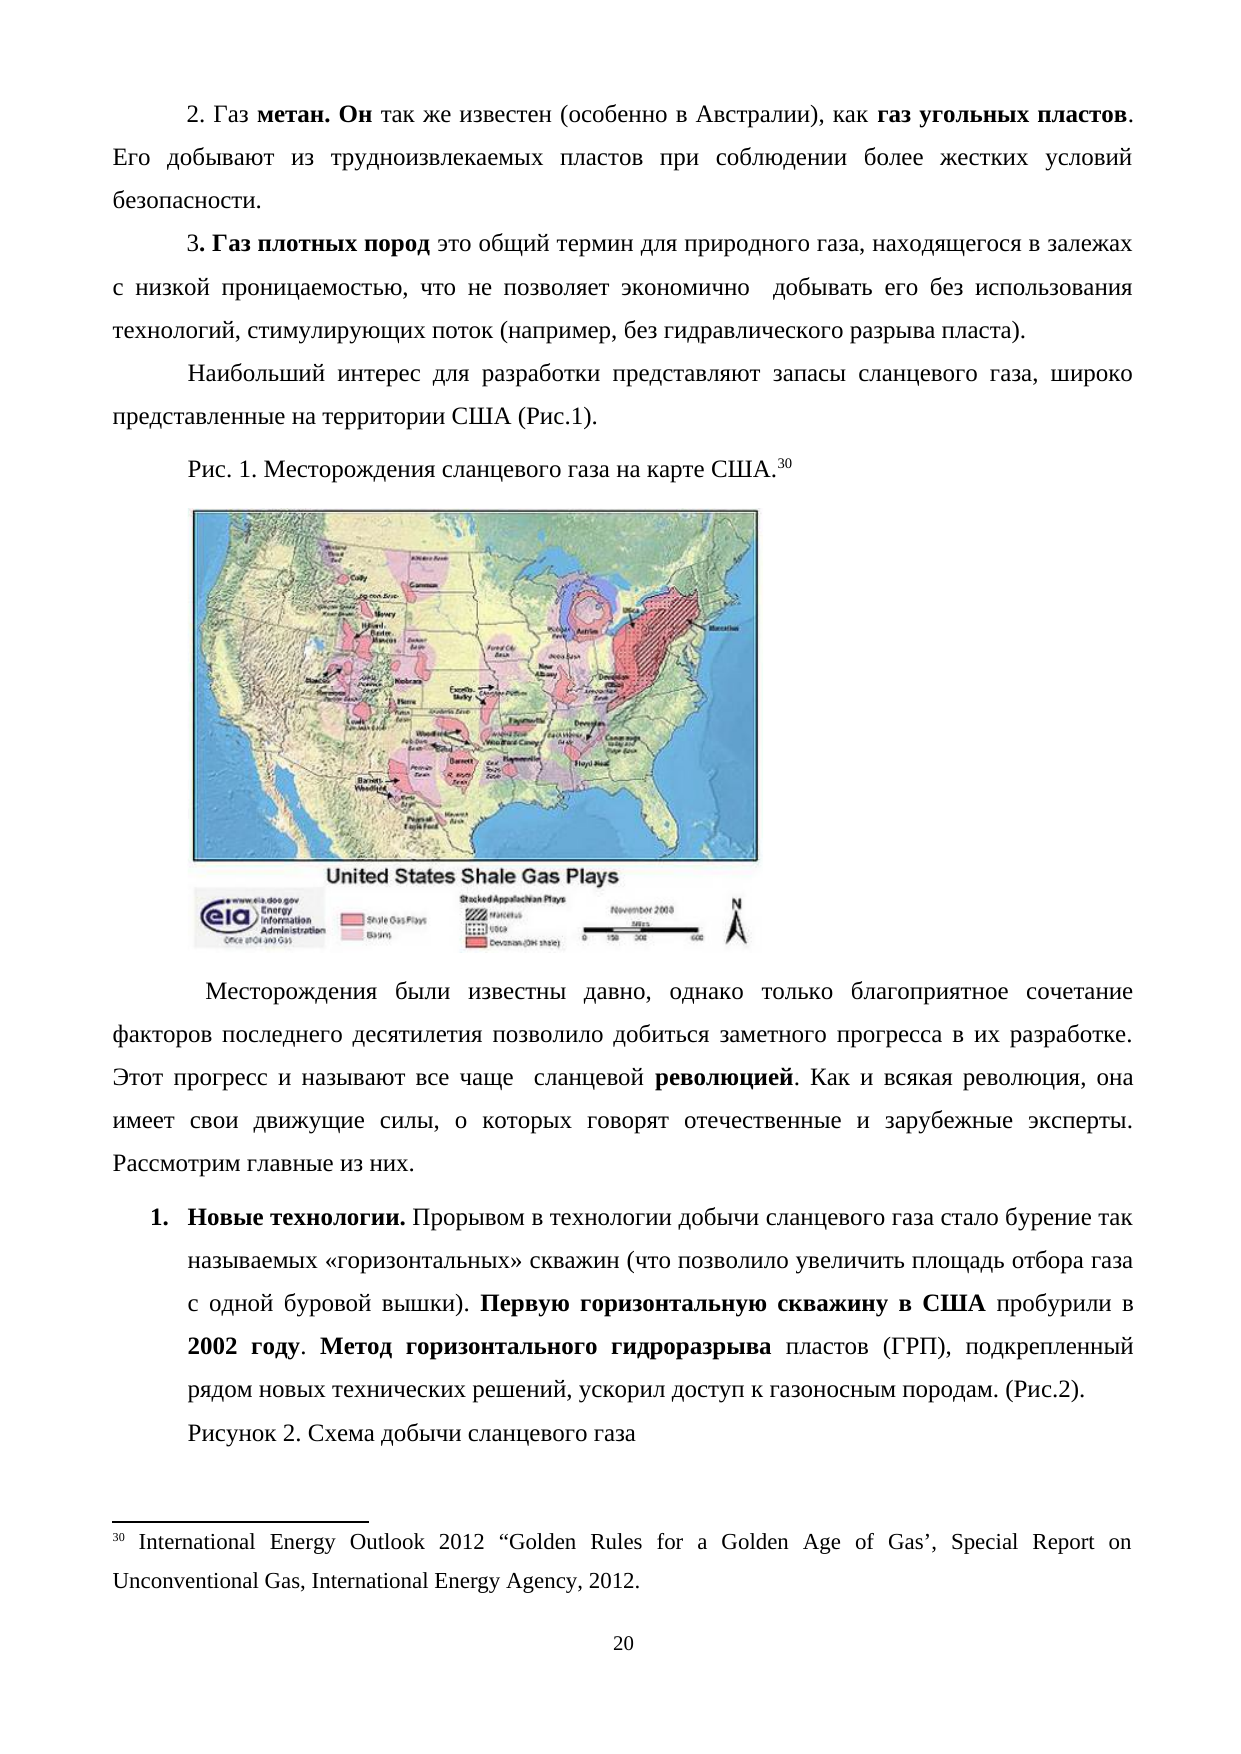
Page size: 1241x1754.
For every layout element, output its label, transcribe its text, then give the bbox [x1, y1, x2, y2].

list Новые технологии. Прорывом в технологии добычи сланцевого газа стало бурение так называемых «горизонтальных» скважин (что позволило увеличить площадь отбора газа с одной буровой вышки). Первую горизонтальную скважину в США пробурили в 2002 году. Метод горизонтального гидроразрыва пластов (ГРП), подкрепленный рядом новых технических решений, ускорил доступ к газоносным породам. (Рис.2). [150, 1202, 1134, 1403]
text Месторождения были известны давно, однако только благоприятное сочетание факторов последнего десятилетия позволило добиться заметного прогресса в их разработке. Этот прогресс и называют все чаще сланцевой революцией. Как и всякая революция, она имеет свои движущие силы, о которых говорят отечественные и зарубежные эксперты. Рассмотрим главные из них. [112, 976, 1134, 1177]
text Рисунок 2. Схема добычи сланцевого газа [112, 1418, 1134, 1446]
picture [187, 508, 764, 953]
text Наибольший интерес для разработки представляют запасы сланцевого газа, широко представленные на территории США (Рис.1). [112, 358, 1134, 430]
text 3. Газ плотных пород это общий термин для природного газа, находящегося в залежах с низкой проницаемостью, что не позволяет экономично добывать его без использования технологий, стимулирующих поток (например, без гидравлического разрыва пласта). [112, 228, 1134, 343]
text 2. Газ метан. Он так же известен (особенно в Австралии), как газ угольных пластов. Его добывают из трудноизвлекаемых пластов при соблюдении более жестких условий безопасности. [112, 99, 1134, 214]
text Рис. 1. Месторождения сланцевого газа на карте США. [112, 454, 1134, 483]
